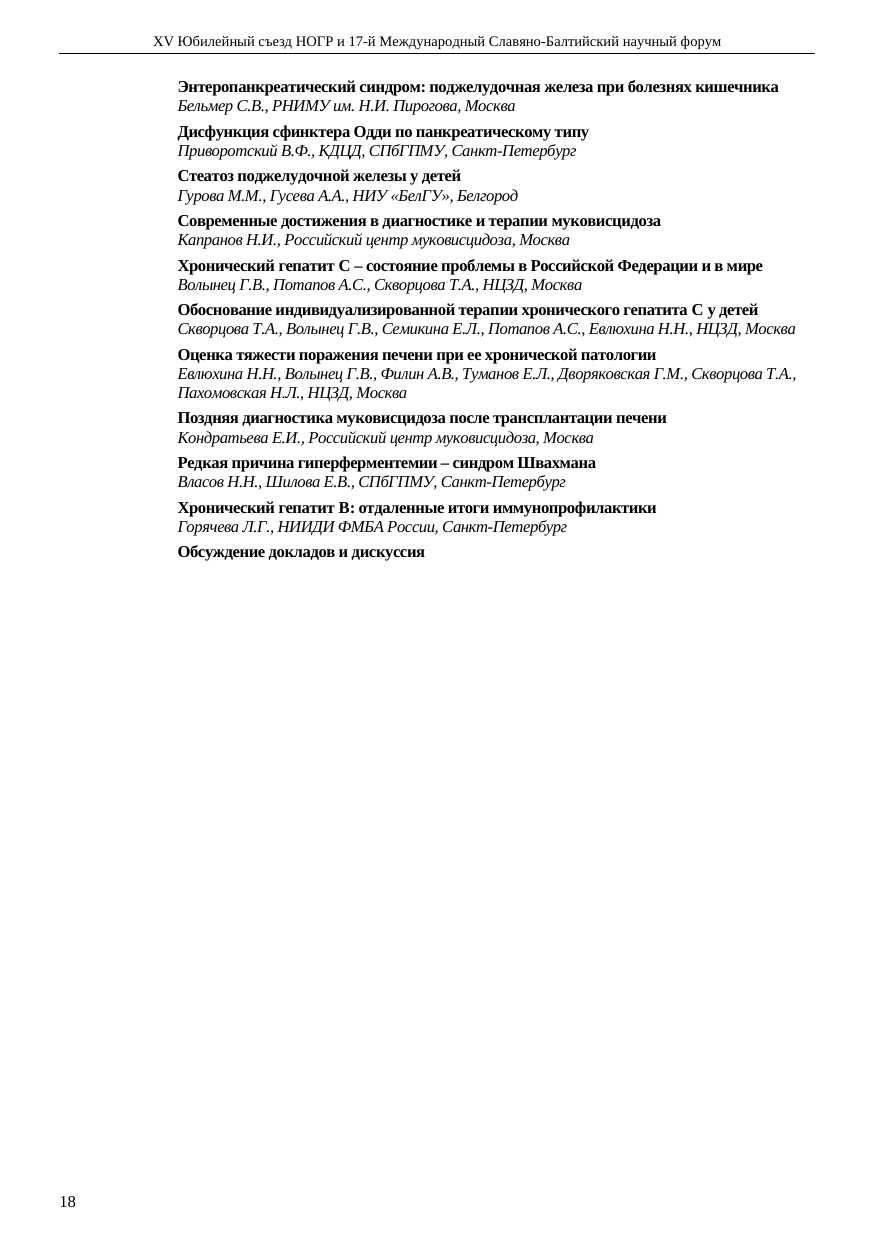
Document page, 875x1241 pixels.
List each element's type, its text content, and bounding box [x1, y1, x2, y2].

text Обоснование индивидуализированной терапии хронического гепатита C у детей [177, 300, 815, 319]
text Дисфункция сфинктера Одди по панкреатическому типу [177, 122, 815, 141]
text Власов Н.Н., Шилова Е.В., СПбГПМУ, Санкт-Петербург [177, 472, 815, 491]
text Редкая причина гиперферментемии – синдром Швахмана [177, 453, 815, 472]
text Хронический гепатит C – состояние проблемы в Российской Федерации и в мире [177, 255, 815, 274]
text Бельмер С.В., РНИМУ им. Н.И. Пирогова, Москва [177, 96, 815, 115]
text Оценка тяжести поражения печени при ее хронической патологии [177, 344, 815, 364]
text Горячева Л.Г., НИИДИ ФМБА России, Санкт-Петербург [177, 517, 815, 536]
text Современные достижения в диагностике и терапии муковисцидоза [177, 211, 815, 230]
text Волынец Г.В., Потапов А.С., Скворцова Т.А., НЦЗД, Москва [177, 274, 815, 294]
text Энтеропанкреатический синдром: поджелудочная железа при болезнях кишечника [177, 77, 815, 96]
text Евлюхина Н.Н., Волынец Г.В., Филин А.В., Туманов Е.Л., Дворяковская Г.М., Скворцова Т.А., Пахомовская Н.Л., НЦЗД, Москва [177, 364, 815, 402]
text Скворцова Т.А., Волынец Г.В., Семикина Е.Л., Потапов А.С., Евлюхина Н.Н., НЦЗД, Москва [177, 319, 815, 338]
text Обсуждение докладов и дискуссия [177, 542, 815, 561]
text Капранов Н.И., Российский центр муковисцидоза, Москва [177, 230, 815, 249]
text Поздняя диагностика муковисцидоза после трансплантации печени [177, 408, 815, 427]
text Кондратьева Е.И., Российский центр муковисцидоза, Москва [177, 427, 815, 447]
text Стеатоз поджелудочной железы у детей [177, 166, 815, 185]
text Гурова М.М., Гусева А.А., НИУ «БелГУ», Белгород [177, 185, 815, 204]
text Приворотский В.Ф., КДЦД, СПбГПМУ, Санкт-Петербург [177, 141, 815, 160]
text Хронический гепатит B: отдаленные итоги иммунопрофилактики [177, 497, 815, 517]
